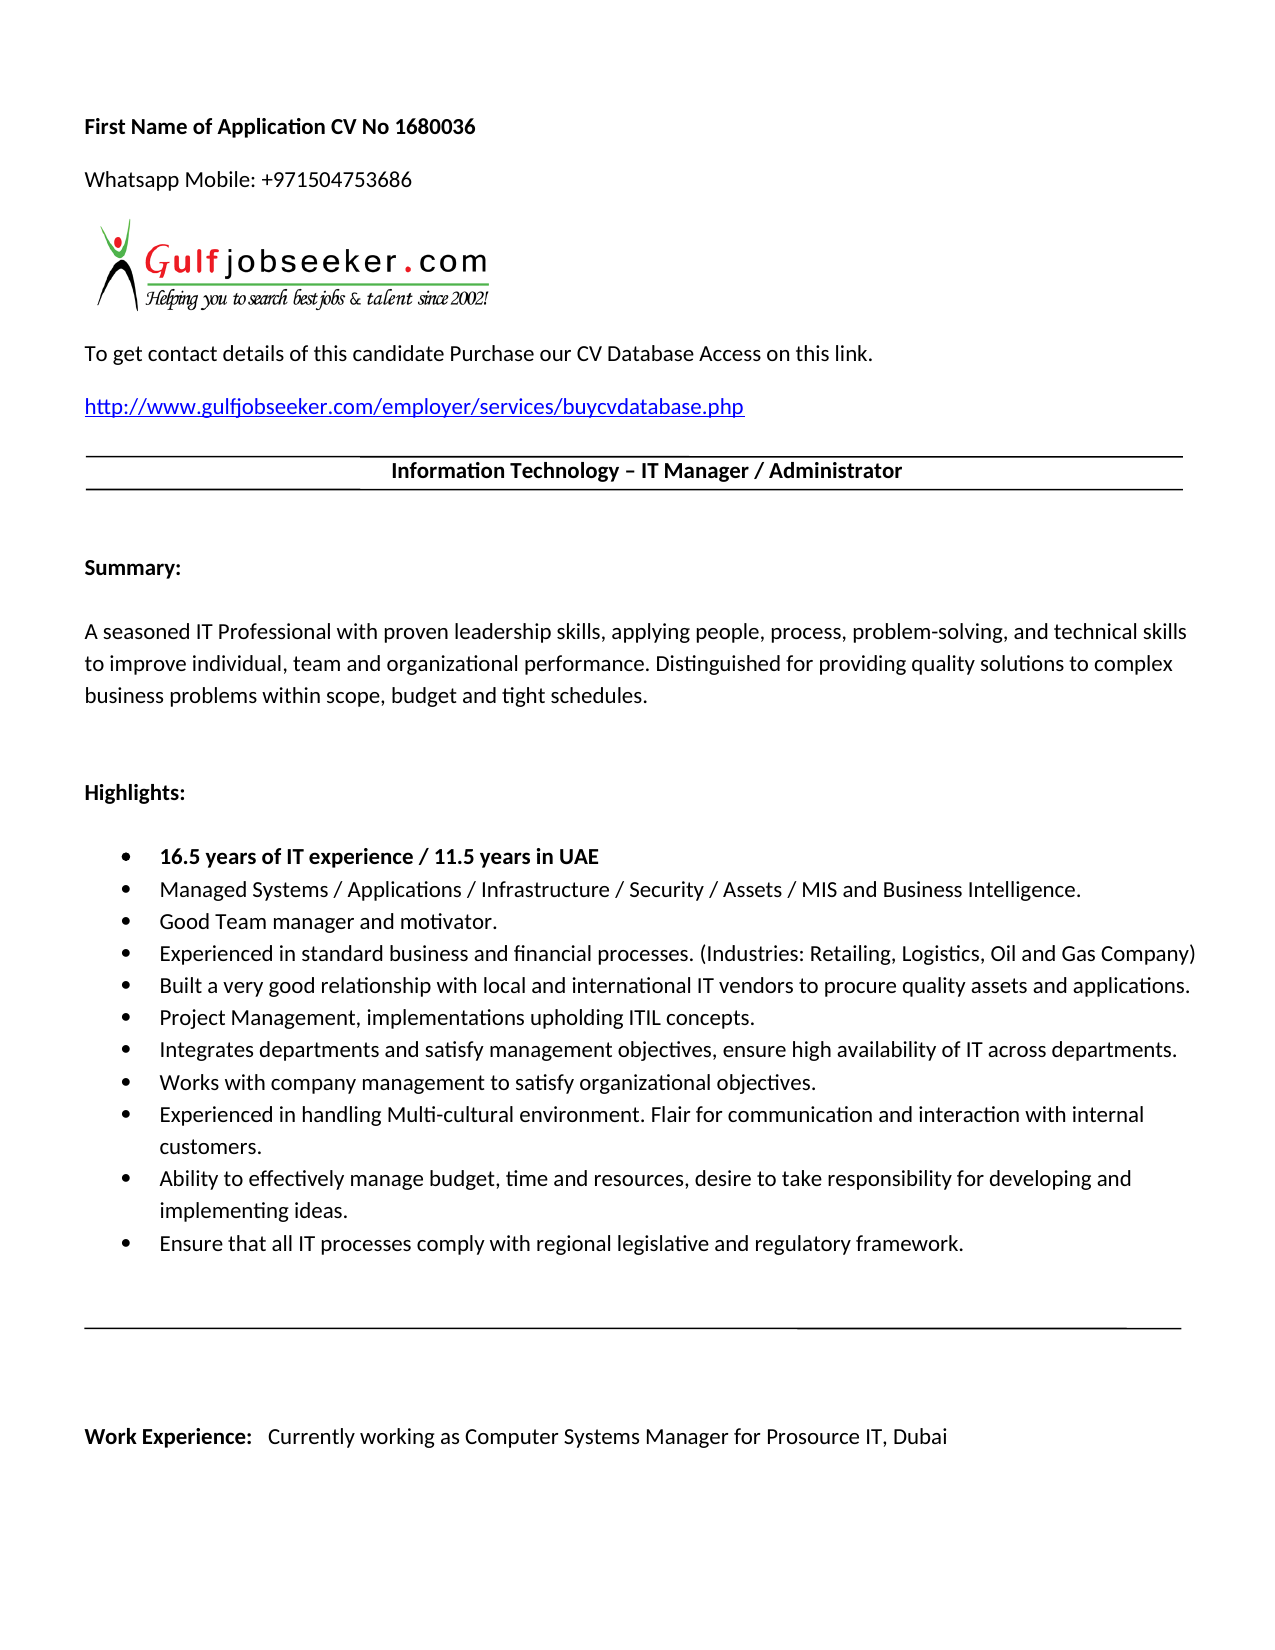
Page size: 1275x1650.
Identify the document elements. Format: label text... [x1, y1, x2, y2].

list Built a very good relationship with local and international IT vendors to procure quality assets and applications. [122, 971, 1209, 999]
text Highlights: [84, 778, 1209, 806]
list Managed Systems / Applications / Infrastructure / Security / Assets / MIS and Business Intelligence. [122, 875, 1209, 903]
list Ensure that all IT processes comply with regional legislative and regulatory framework. [122, 1229, 1209, 1257]
picture [84, 218, 513, 314]
list Works with company management to satisfy organizational objectives. [122, 1068, 1209, 1096]
text A seasoned IT Professional with proven leadership skills, applying people, process, problem-solving, and technical skills to improve individual, team and organizational performance. Distinguished for providing quality solutions to complex business problems within scope, budget and tight schedules. [84, 617, 1209, 709]
text Information Technology – IT Manager / Administrator [84, 456, 1209, 484]
list Experienced in handling Multi-cultural environment. Flair for communication and interaction with internal customers. [122, 1100, 1209, 1160]
text http://www.gulfjobseeker.com/employer/services/buycvdatabase.php [84, 392, 1209, 420]
text First Name of Application CV No 1680036 [84, 112, 1209, 141]
text To get contact details of this candidate Purchase our CV Database Access on this link. [84, 339, 1209, 367]
list Project Management, implementations upholding ITIL concepts. [122, 1003, 1209, 1031]
text Work Experience: Currently working as Computer Systems Manager for Prosource IT, Dubai [84, 1422, 1209, 1450]
list Ability to effectively manage budget, time and resources, desire to take responsibility for developing and implementing ideas. [122, 1164, 1209, 1224]
list Good Team manager and motivator. [122, 907, 1209, 935]
text Summary: [84, 553, 1209, 581]
list Integrates departments and satisfy management objectives, ensure high availability of IT across departments. [122, 1036, 1209, 1064]
list 16.5 years of IT experience / 11.5 years in UAE [122, 842, 1209, 871]
text Whatsapp Mobile: +971504753686 [84, 166, 1209, 193]
list Experienced in standard business and financial processes. (Industries: Retailing, Logistics, Oil and Gas Company) [122, 939, 1209, 967]
